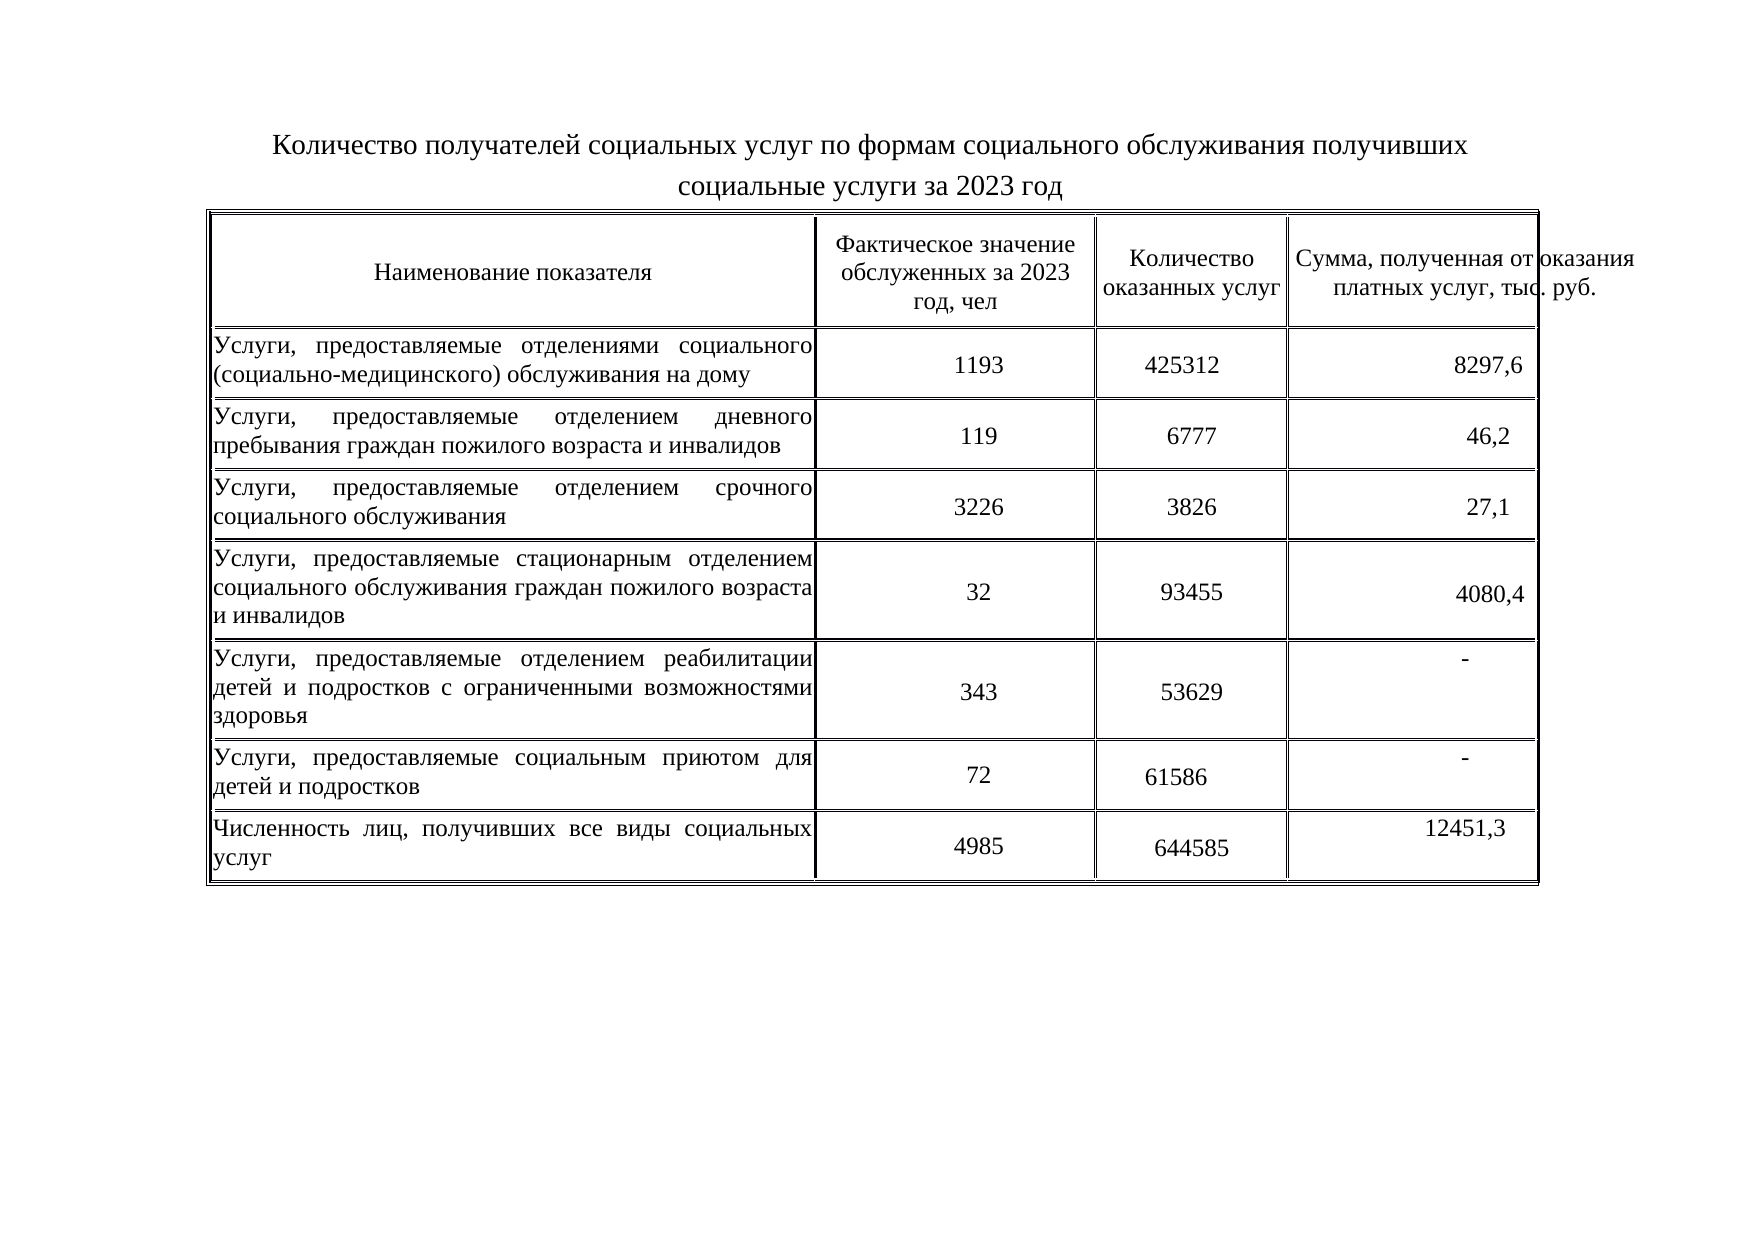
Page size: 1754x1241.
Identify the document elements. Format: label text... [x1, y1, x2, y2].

table_header Количество получателей социальных услуг по формам социального обслуживания получивших социальные услуги за 2023 год [207, 118, 1534, 209]
table_cell [211, 213, 1538, 882]
